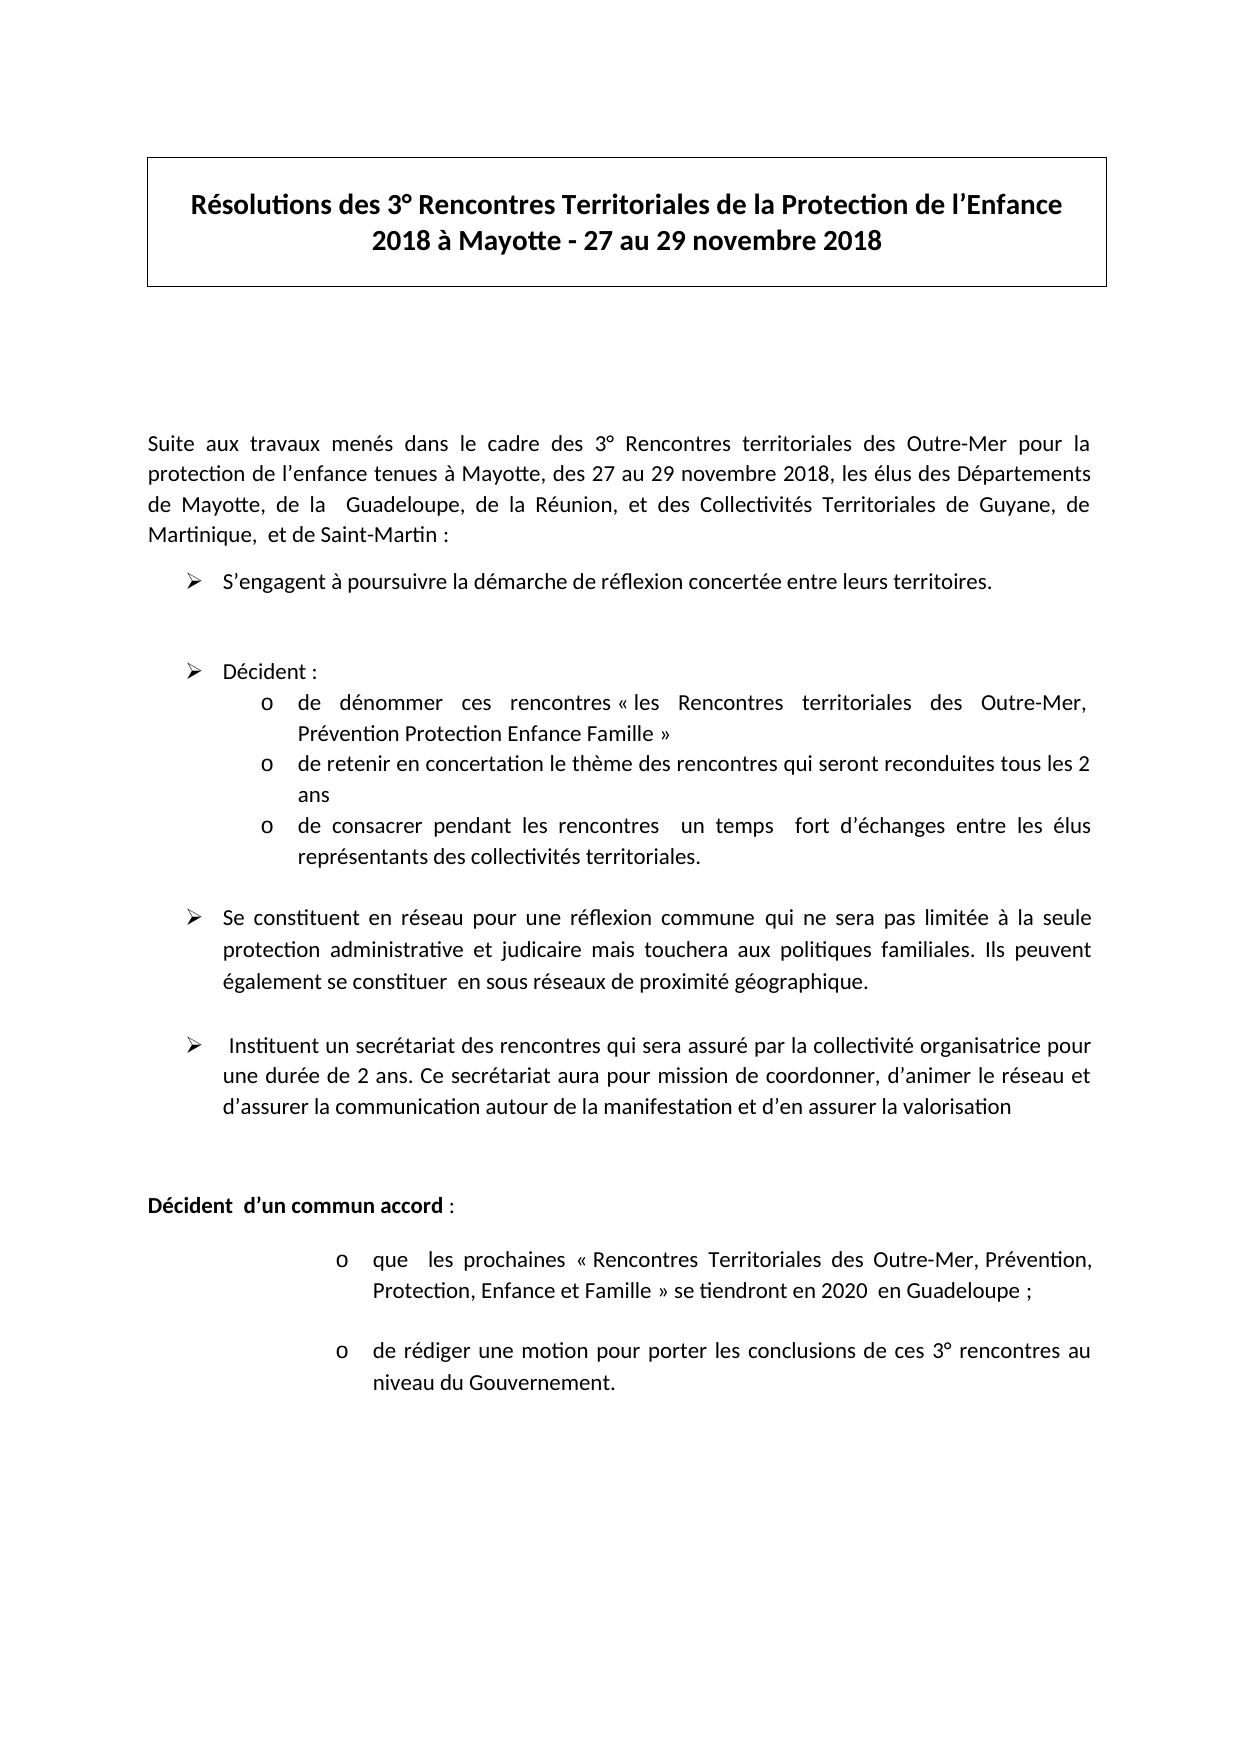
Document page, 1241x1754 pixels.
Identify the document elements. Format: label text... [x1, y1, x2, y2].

list de consacrer pendant les rencontres un temps fort d’échanges entre les élus représentants des collectivités territoriales. [260, 811, 1093, 870]
text Suite aux travaux menés dans le cadre des 3° Rencontres territoriales des Outre-Mer pour la protection de l’enfance tenues à Mayotte, des 27 au 29 novembre 2018, les élus des Départements de Mayotte, de la Guadeloupe, de la Réunion, et des Collectivités Territoriales de Guyane, de Martinique, et de Saint-Martin : [148, 429, 1093, 548]
table_header Résolutions des 3° Rencontres Territoriales de la Protection de l’Enfance 2018 à Mayotte - 27 au 29 novembre 2018 [148, 158, 1106, 286]
list de rédiger une motion pour porter les conclusions de ces 3° rencontres au niveau du Gouvernement. [335, 1336, 1093, 1396]
list de retenir en concertation le thème des rencontres qui seront reconduites tous les 2 ans [260, 749, 1093, 809]
list Instituent un secrétariat des rencontres qui sera assuré par la collectivité organisatrice pour une durée de 2 ans. Ce secrétariat aura pour mission de coordonner, d’animer le réseau et d’assurer la communication autour de la manifestation et d’en assurer la valorisation [185, 1031, 1093, 1120]
list Se constituent en réseau pour une réflexion commune qui ne sera pas limitée à la seule protection administrative et judicaire mais touchera aux politiques familiales. Ils peuvent également se constituer en sous réseaux de proximité géographique. [185, 903, 1093, 995]
list que les prochaines « Rencontres Territoriales des Outre-Mer, Prévention, Protection, Enfance et Famille » se tiendront en 2020 en Guadeloupe ; [335, 1245, 1093, 1304]
text Décident d’un commun accord : [148, 1192, 1093, 1220]
list de dénommer ces rencontres « les Rencontres territoriales des Outre-Mer, Prévention Protection Enfance Famille » [260, 688, 1093, 747]
list S’engagent à poursuivre la démarche de réflexion concertée entre leurs territoires. [185, 567, 1093, 595]
list Décident : [185, 657, 1093, 686]
